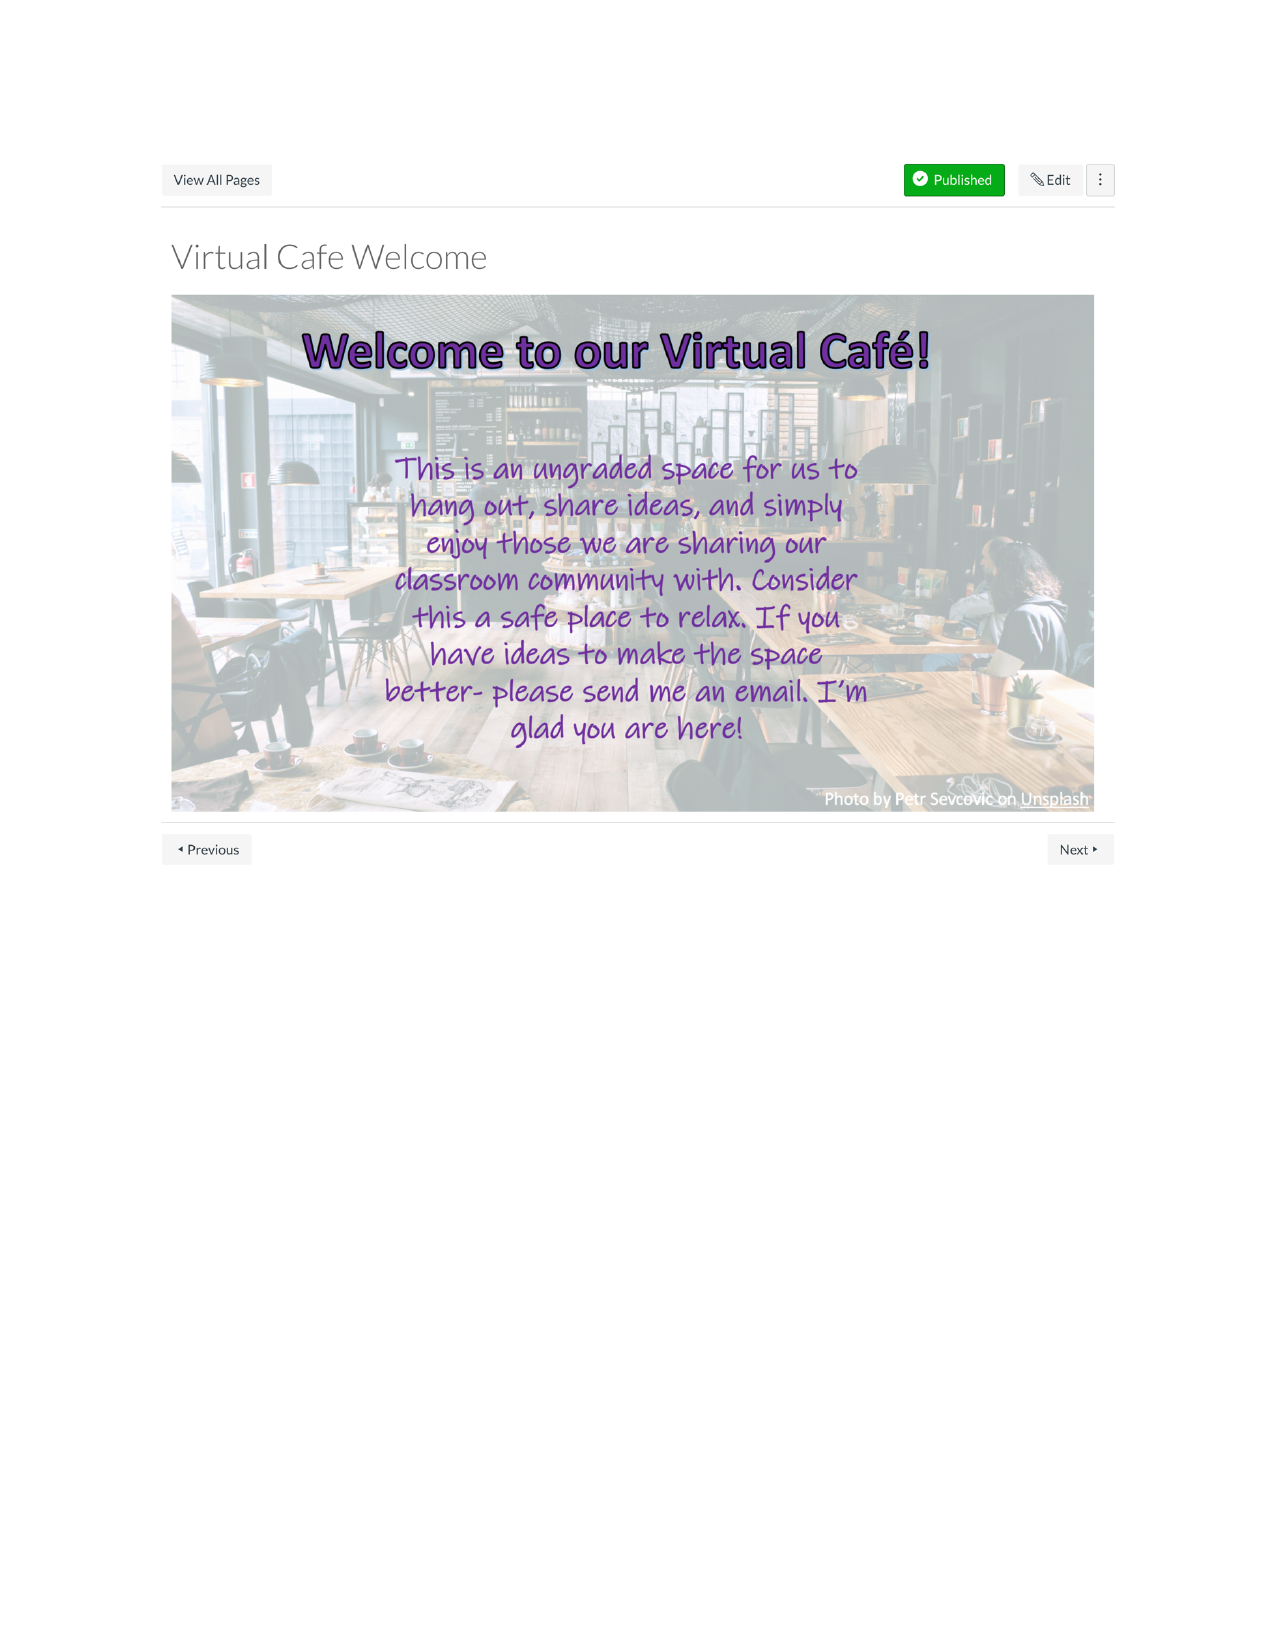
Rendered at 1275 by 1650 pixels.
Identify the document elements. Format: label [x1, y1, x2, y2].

picture [150, 150, 1125, 874]
